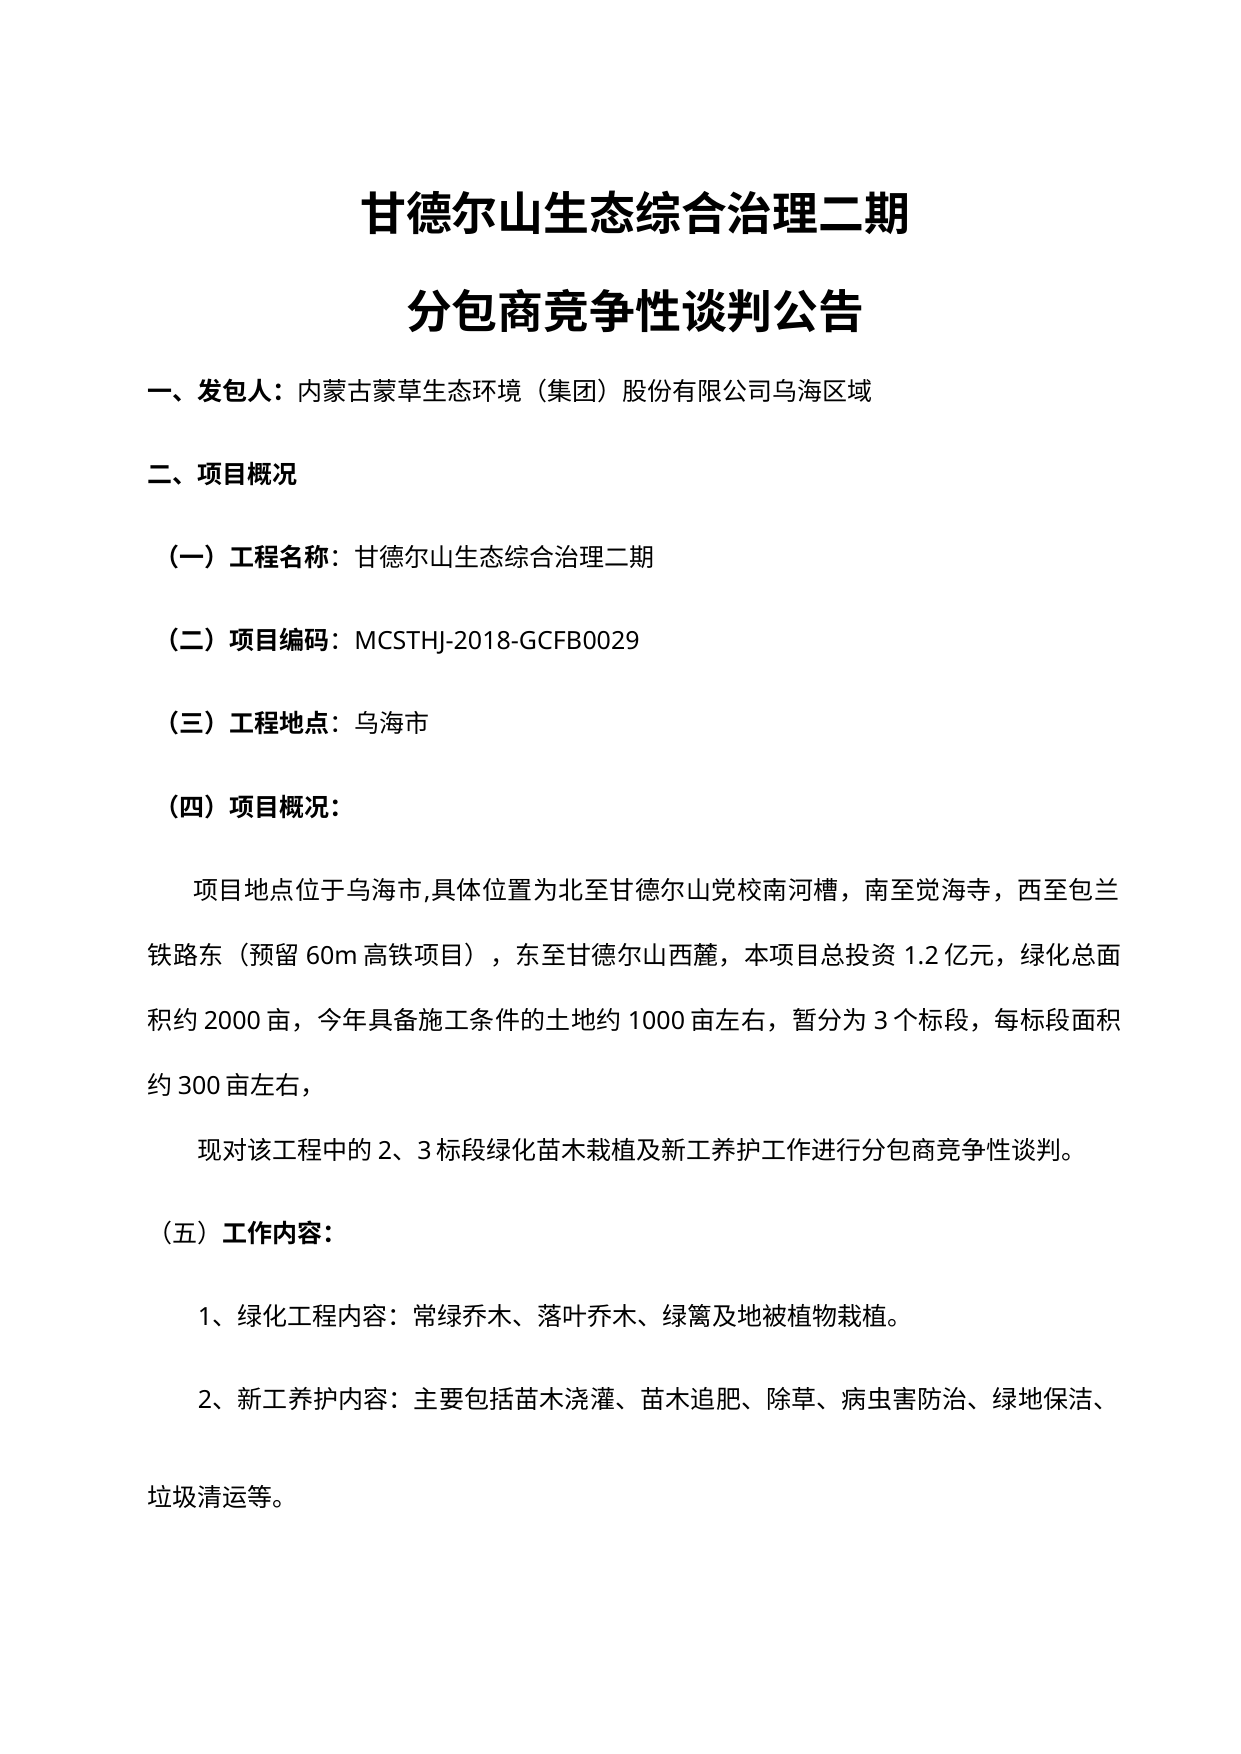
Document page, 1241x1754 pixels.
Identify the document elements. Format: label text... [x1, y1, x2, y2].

text （二）项目编码：MCSTHJ-2018-GCFB0029 [148, 606, 1122, 671]
list 工作内容： [148, 1199, 1122, 1264]
text 1、绿化工程内容：常绿乔木、落叶乔木、绿篱及地被植物栽植。 [148, 1282, 1122, 1347]
text 分包商竞争性谈判公告 [148, 259, 1122, 357]
text （三）工程地点：乌海市 [148, 689, 1122, 754]
list 项目概况 [148, 440, 1122, 505]
text 甘德尔山生态综合治理二期 [148, 162, 1122, 259]
text 2、新工养护内容：主要包括苗木浇灌、苗木追肥、除草、病虫害防治、绿地保洁、垃圾清运等。 [148, 1365, 1122, 1528]
list 发包人：内蒙古蒙草生态环境（集团）股份有限公司乌海区域 [148, 357, 1122, 422]
text （一）工程名称：甘德尔山生态综合治理二期 [148, 523, 1122, 588]
text （四）项目概况： [148, 773, 1122, 838]
text 现对该工程中的2、3标段绿化苗木栽植及新工养护工作进行分包商竞争性谈判。 [148, 1116, 1122, 1181]
text 项目地点位于乌海市,具体位置为北至甘德尔山党校南河槽，南至觉海寺，西至包兰铁路东（预留60m高铁项目），东至甘德尔山西麓，本项目总投资1.2亿元，绿化总面积约2000亩，今年具备施工条件的土地约1000亩左右，暂分为3个标段，每标段面积约300亩左右， [148, 856, 1122, 1116]
